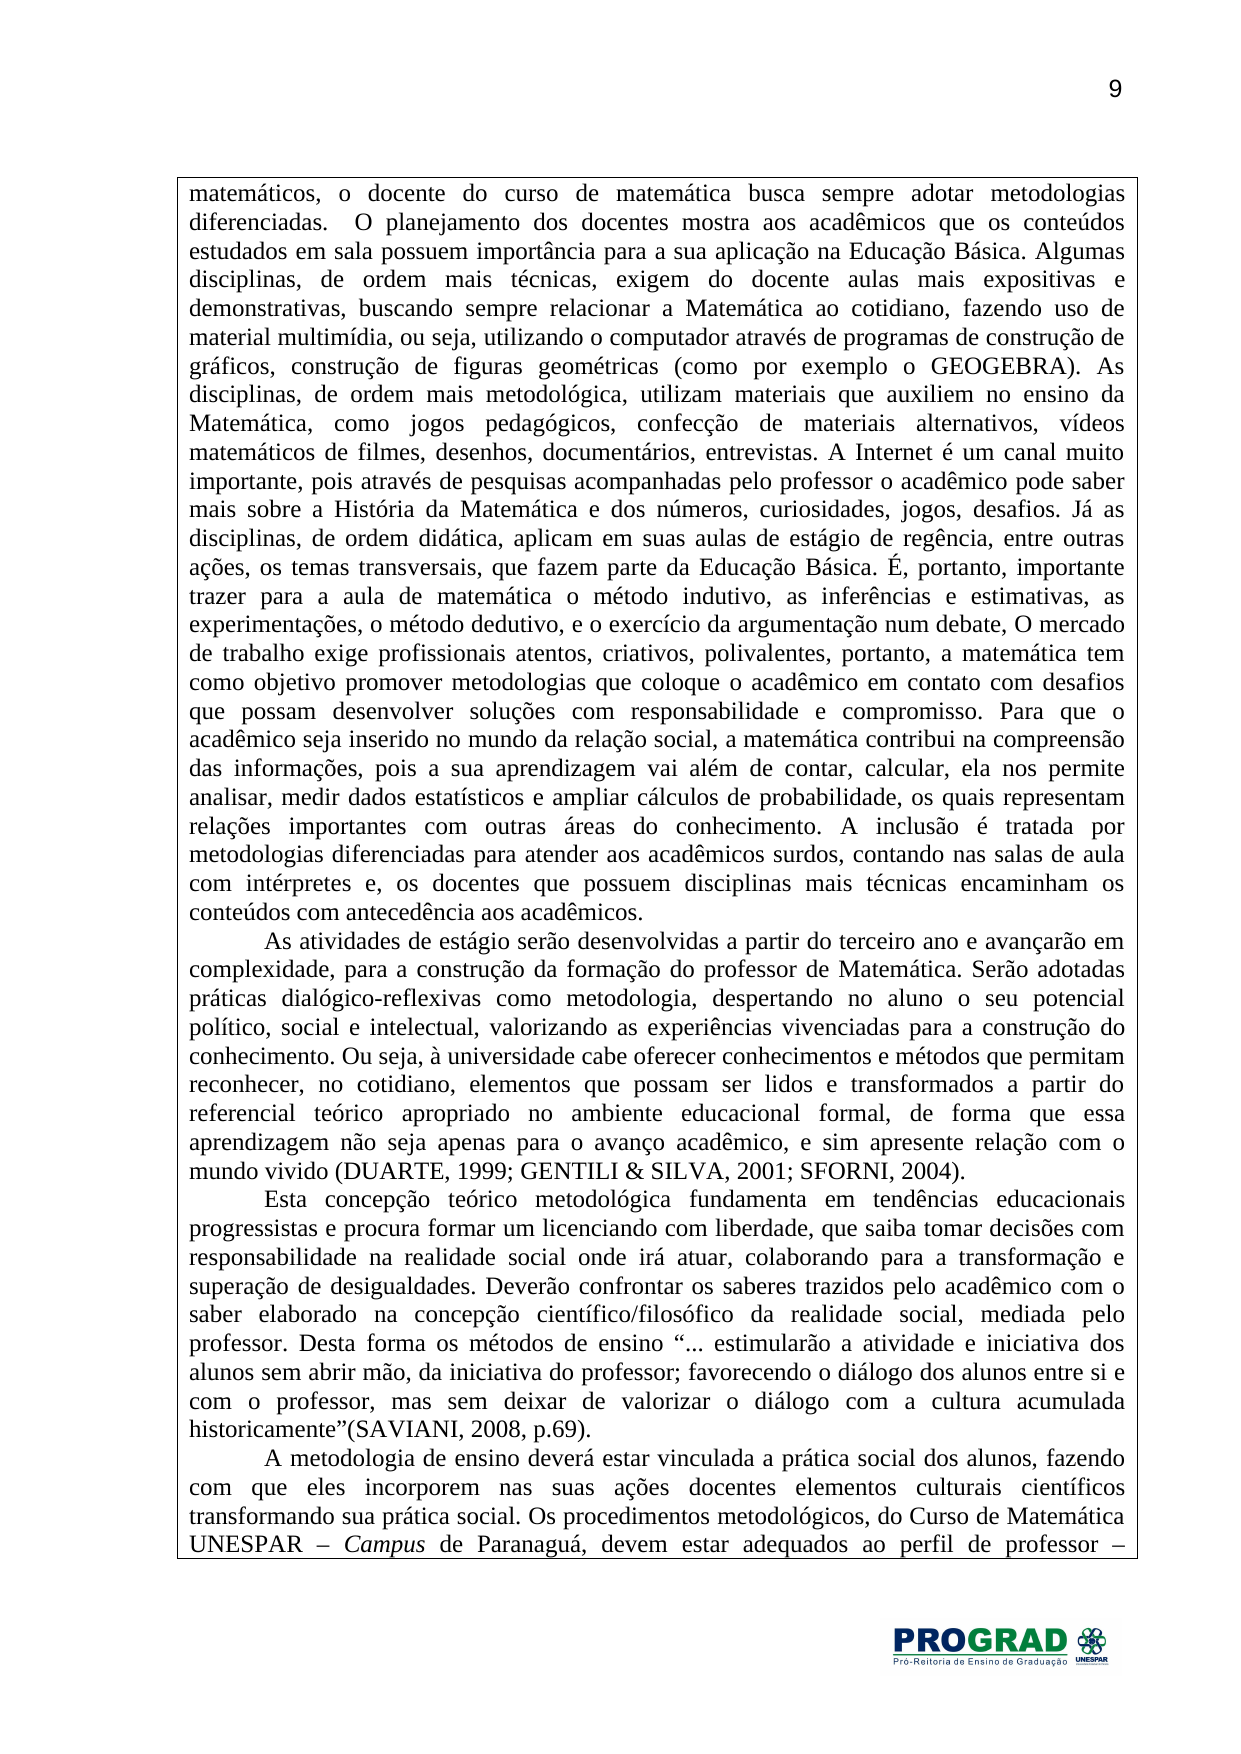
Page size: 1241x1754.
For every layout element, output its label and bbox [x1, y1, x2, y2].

table_cell [178, 178, 1137, 1558]
picture [879, 1618, 1123, 1676]
